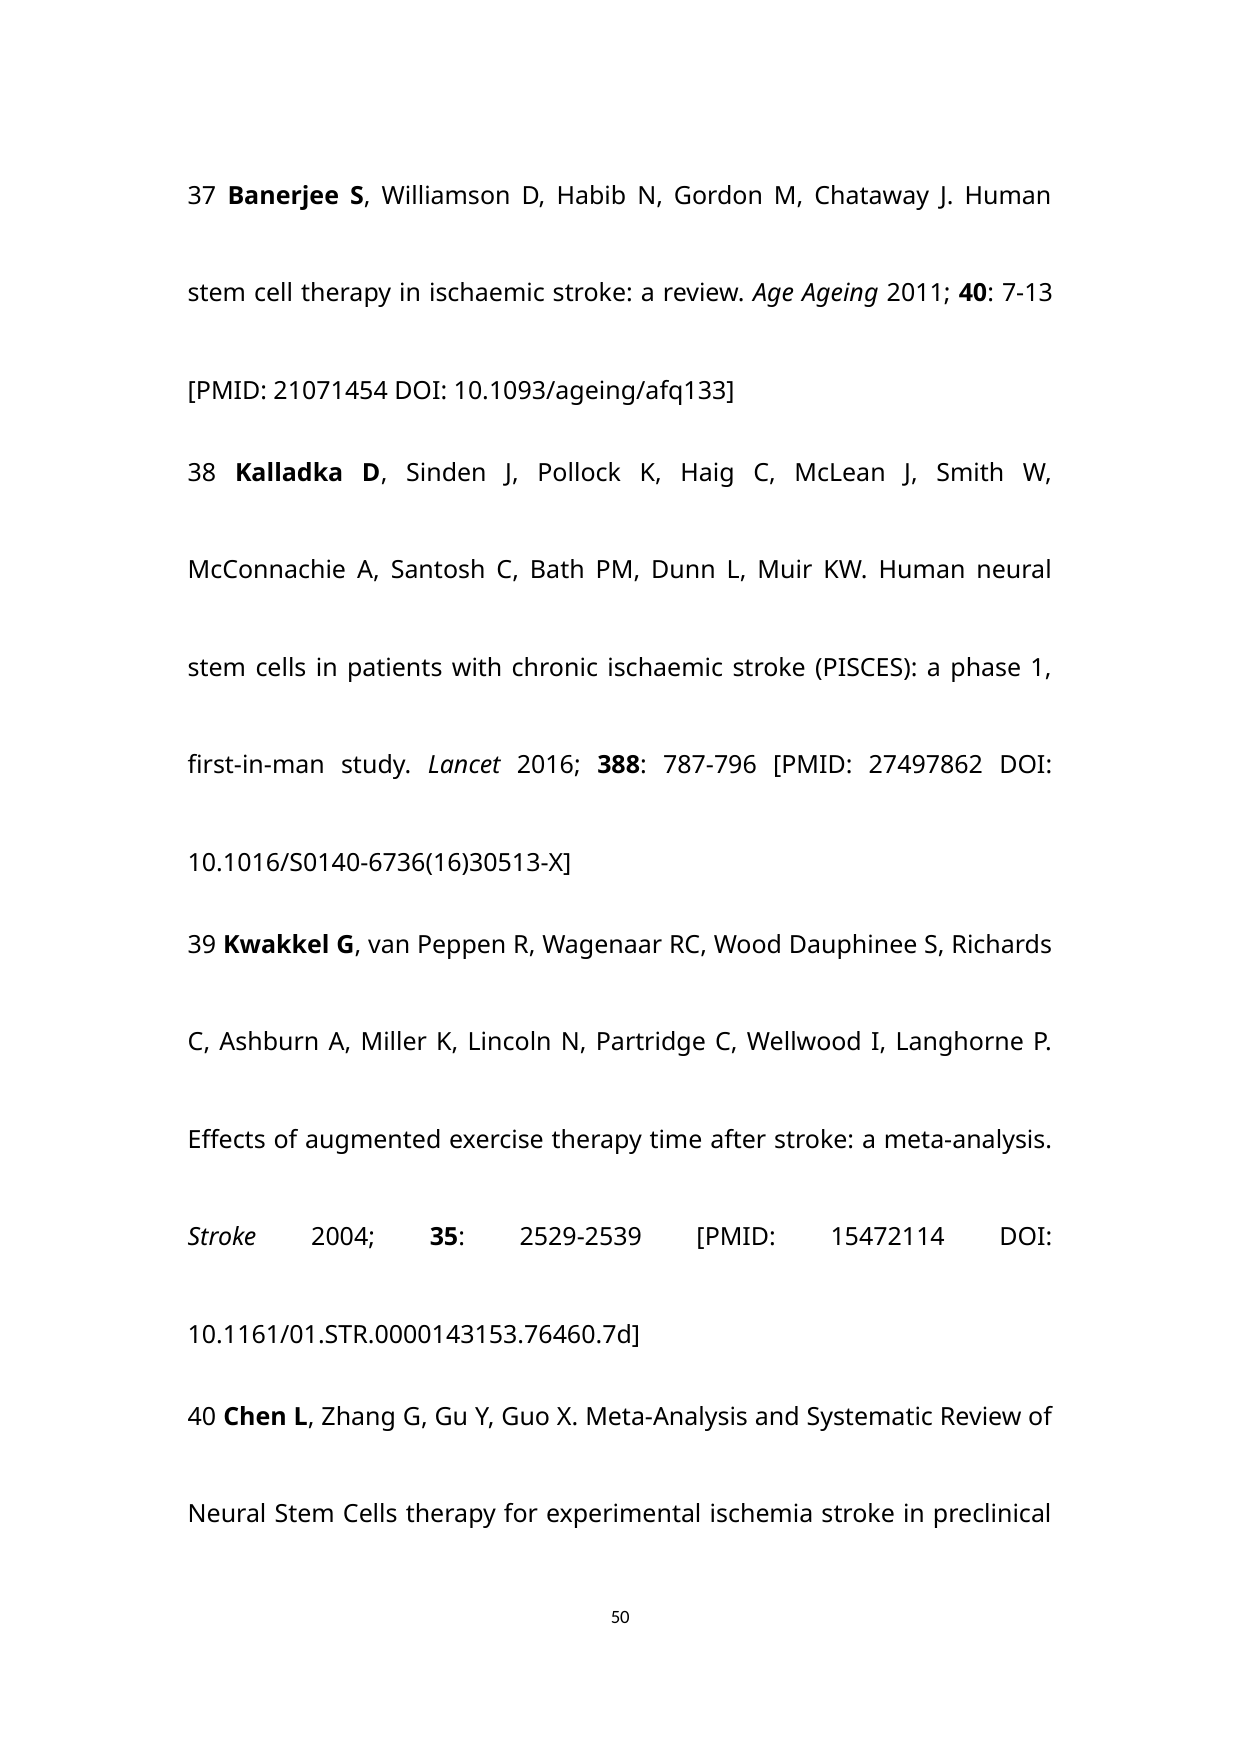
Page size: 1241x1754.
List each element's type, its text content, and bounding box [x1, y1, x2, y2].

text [187, 1383, 1053, 1545]
text 37 Banerjee S, Williamson D, Habib N, Gordon M, Chataway J. Human stem cell therapy in ischaemic stroke: a review. Age Ageing 2011; 40: 7-13 [PMID: 21071454 DOI: 10.1093/ageing/afq133] [187, 162, 1053, 422]
text 38 Kalladka D, Sinden J, Pollock K, Haig C, McLean J, Smith W, McConnachie A, Santosh C, Bath PM, Dunn L, Muir KW. Human neural stem cells in patients with chronic ischaemic stroke (PISCES): a phase 1, first-in-man study. Lancet 2016; 388: 787-796 [PMID: 27497862 DOI: 10.1016/S0140-6736(16)30513-X] [187, 439, 1053, 894]
text 39 Kwakkel G, van Peppen R, Wagenaar RC, Wood Dauphinee S, Richards C, Ashburn A, Miller K, Lincoln N, Partridge C, Wellwood I, Langhorne P. Effects of augmented exercise therapy time after stroke: a meta-analysis. Stroke 2004; 35: 2529-2539 [PMID: 15472114 DOI: 10.1161/01.STR.0000143153.76460.7d] [187, 911, 1053, 1366]
